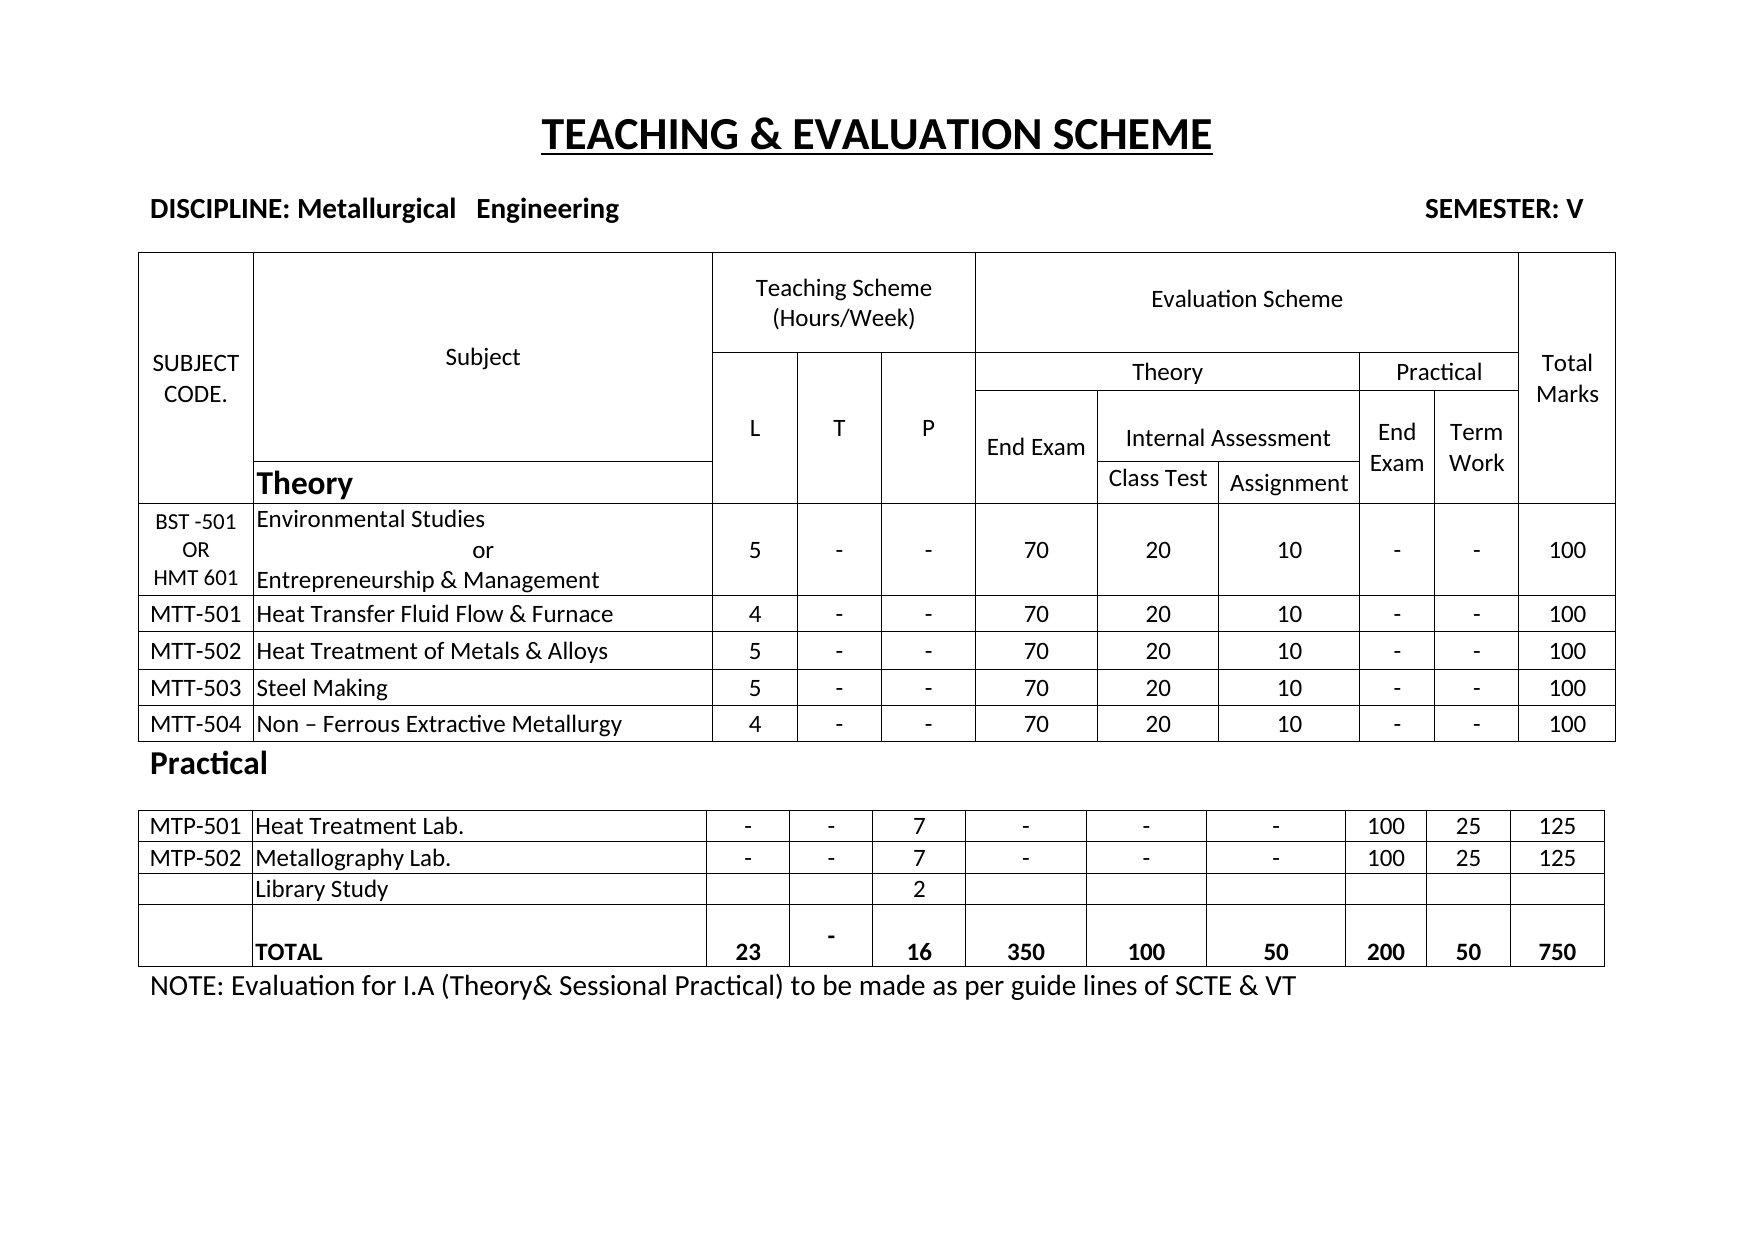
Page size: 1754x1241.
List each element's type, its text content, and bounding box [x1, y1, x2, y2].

table_cell [139, 905, 252, 966]
table_cell 200 [1346, 905, 1426, 966]
table_cell - [1087, 842, 1206, 873]
table_cell MTT-501 [139, 596, 253, 631]
table_header - [707, 811, 789, 841]
table_cell - [882, 596, 975, 631]
table_cell 20 [1098, 670, 1218, 705]
table_cell 10 [1219, 670, 1359, 705]
table_cell - [1207, 842, 1345, 873]
table_cell BST -501 OR HMT 601 [139, 504, 253, 595]
table_cell End Exam [1360, 391, 1434, 502]
text DISCIPLINE: Metallurgical Engineering SEMESTER: V [150, 190, 1604, 226]
table_header - [966, 811, 1086, 841]
table_cell Heat Transfer Fluid Flow & Furnace [254, 596, 712, 631]
table_cell 5 [713, 632, 797, 669]
table_header Evaluation Scheme [976, 253, 1518, 352]
table_cell 50 [1207, 905, 1345, 966]
table_cell MTT-502 [139, 632, 253, 669]
table_cell [1087, 874, 1206, 904]
table_cell MTT-503 [139, 670, 253, 705]
table_cell [1207, 874, 1345, 904]
table_cell - [1435, 596, 1518, 631]
table_cell [707, 874, 789, 904]
table_cell 20 [1098, 504, 1218, 595]
table_cell 350 [966, 905, 1086, 966]
table_cell 100 [1519, 706, 1615, 741]
table_cell Internal Assessment [1098, 391, 1359, 461]
table_cell - [966, 842, 1086, 873]
table_cell [1346, 874, 1426, 904]
table_cell 10 [1219, 504, 1359, 595]
table_cell 5 [713, 670, 797, 705]
table_cell - [798, 596, 881, 631]
table_cell 70 [976, 670, 1097, 705]
table_cell 70 [976, 632, 1097, 669]
table_cell - [882, 504, 975, 595]
table_cell Library Study [253, 874, 706, 904]
table_cell Metallography Lab. [253, 842, 706, 873]
table_cell MTT-504 [139, 706, 253, 741]
table_cell 4 [713, 706, 797, 741]
table_cell 25 [1427, 842, 1510, 873]
table_header - [1087, 811, 1206, 841]
table_cell Assignment [1219, 462, 1359, 502]
table_cell Term Work [1435, 391, 1518, 502]
table_cell 70 [976, 596, 1097, 631]
table_cell 16 [873, 905, 965, 966]
table_cell - [1360, 596, 1434, 631]
table_cell - [790, 905, 872, 966]
table_header 100 [1346, 811, 1426, 841]
table_cell Steel Making [254, 670, 712, 705]
table_cell [790, 874, 872, 904]
table_cell Theory [254, 462, 712, 502]
table_cell - [1435, 632, 1518, 669]
table_cell - [1435, 706, 1518, 741]
table_cell - [1360, 706, 1434, 741]
table_cell 10 [1219, 596, 1359, 631]
table_cell 5 [713, 504, 797, 595]
text TEACHING & EVALUATION SCHEME [150, 105, 1604, 161]
table_cell - [1435, 504, 1518, 595]
table_cell 23 [707, 905, 789, 966]
table_cell Environmental Studies or Entrepreneurship & Management [254, 504, 712, 595]
table_cell 7 [873, 842, 965, 873]
table_cell [1511, 874, 1604, 904]
table_cell 750 [1511, 905, 1604, 966]
table_cell 100 [1087, 905, 1206, 966]
table_cell Class Test [1098, 462, 1218, 502]
table_cell 20 [1098, 706, 1218, 741]
table_cell 20 [1098, 596, 1218, 631]
table_header Subject [254, 253, 712, 461]
table_cell Heat Treatment of Metals & Alloys [254, 632, 712, 669]
table_header 7 [873, 811, 965, 841]
table_cell 100 [1346, 842, 1426, 873]
table_header - [790, 811, 872, 841]
table_cell TOTAL [253, 905, 706, 966]
table_cell 70 [976, 706, 1097, 741]
text Practical [150, 742, 1604, 783]
table_cell - [798, 670, 881, 705]
table_cell 10 [1219, 632, 1359, 669]
table_cell L [713, 353, 797, 502]
table_cell End Exam [976, 391, 1097, 502]
table_cell - [882, 706, 975, 741]
table_header Teaching Scheme (Hours/Week) [713, 253, 975, 352]
table_cell [966, 874, 1086, 904]
table_header Total Marks [1519, 253, 1615, 502]
table_header 125 [1511, 811, 1604, 841]
table_cell 20 [1098, 632, 1218, 669]
table_cell - [790, 842, 872, 873]
table_cell 100 [1519, 670, 1615, 705]
table_cell - [1360, 632, 1434, 669]
table_cell - [882, 670, 975, 705]
table_cell MTP-502 [139, 842, 252, 873]
table_cell 10 [1219, 706, 1359, 741]
table_cell Non – Ferrous Extractive Metallurgy [254, 706, 712, 741]
table_cell - [1360, 504, 1434, 595]
table_cell 50 [1427, 905, 1510, 966]
table_cell [1427, 874, 1510, 904]
table_cell 4 [713, 596, 797, 631]
table_cell 100 [1519, 632, 1615, 669]
table_cell - [882, 632, 975, 669]
table_cell 100 [1519, 596, 1615, 631]
table_header - [1207, 811, 1345, 841]
table_cell T [798, 353, 881, 502]
table_cell 125 [1511, 842, 1604, 873]
table_cell P [882, 353, 975, 502]
table_cell Practical [1360, 353, 1518, 390]
table_cell - [798, 632, 881, 669]
table_header 25 [1427, 811, 1510, 841]
table_cell - [707, 842, 789, 873]
table_cell 100 [1519, 504, 1615, 595]
table_cell - [1360, 670, 1434, 705]
table_cell [139, 874, 252, 904]
table_cell - [1435, 670, 1518, 705]
table_cell 70 [976, 504, 1097, 595]
table_cell Theory [976, 353, 1359, 390]
table_header MTP-501 [139, 811, 252, 841]
table_cell - [798, 706, 881, 741]
table_cell 2 [873, 874, 965, 904]
table_header Heat Treatment Lab. [253, 811, 706, 841]
table_header SUBJECT CODE. [139, 253, 253, 502]
text NOTE: Evaluation for I.A (Theory& Sessional Practical) to be made as per guide lines of SCTE & VT [150, 967, 1604, 1003]
table_cell - [798, 504, 881, 595]
